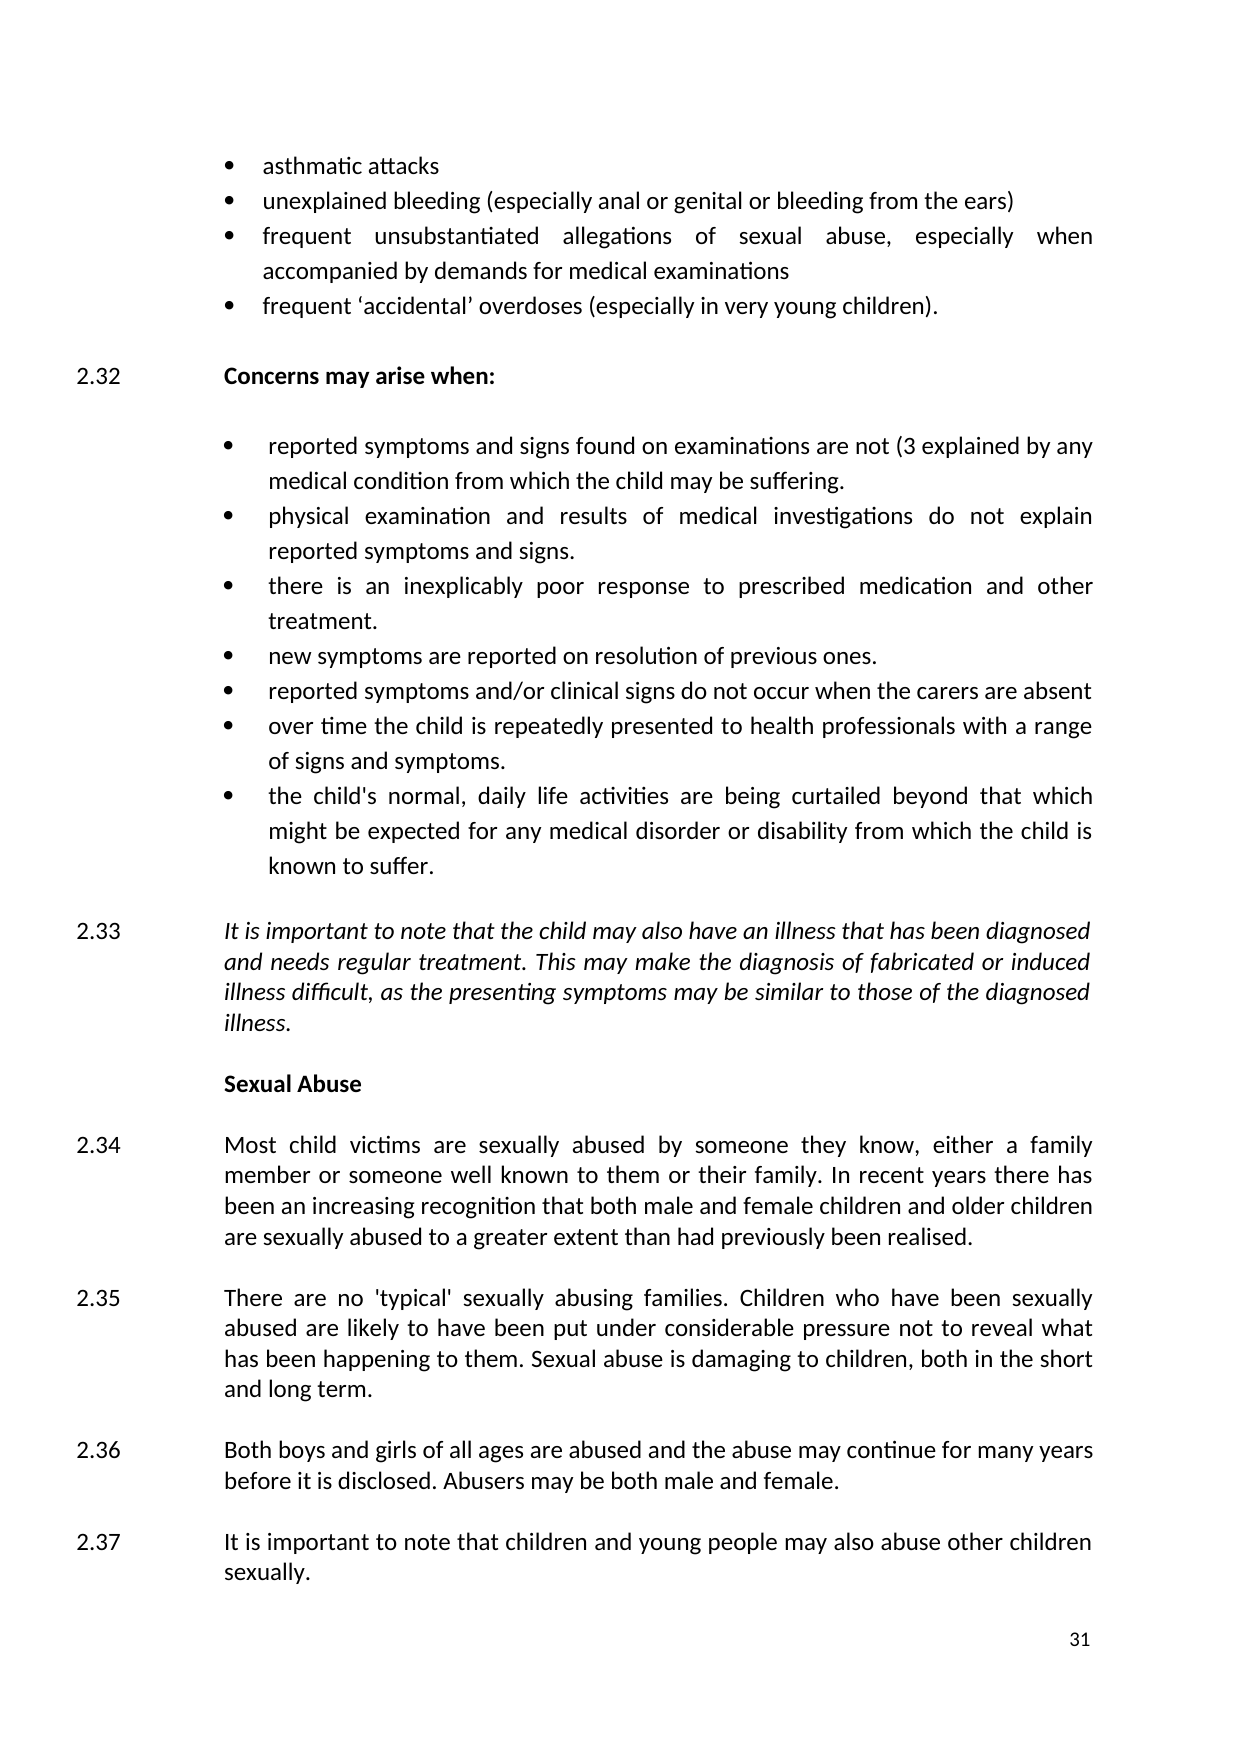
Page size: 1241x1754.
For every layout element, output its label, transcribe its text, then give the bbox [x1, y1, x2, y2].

text 2.36 Both boys and girls of all ages are abused and the abuse may continue for many years before it is disclosed. Abusers may be both male and female. [76, 1434, 1094, 1495]
list over time the child is repeatedly presented to health professionals with a range of signs and symptoms. [224, 710, 1094, 776]
list reported symptoms and signs found on examinations are not (3 explained by any medical condition from which the child may be suffering. [224, 430, 1094, 496]
list the child's normal, daily life activities are being curtailed beyond that which might be expected for any medical disorder or disability from which the child is known to suffer. [224, 780, 1094, 881]
text Sexual Abuse [76, 1068, 1094, 1099]
text 2.37 It is important to note that children and young people may also abuse other children sexually. [76, 1526, 1094, 1587]
list physical examination and results of medical investigations do not explain reported symptoms and signs. [224, 500, 1094, 566]
list asthmatic attacks [225, 150, 1094, 181]
list frequent unsubstantiated allegations of sexual abuse, especially when accompanied by demands for medical examinations [225, 220, 1094, 286]
text 2.32 Concerns may arise when: [76, 360, 1094, 391]
text 2.34 Most child victims are sexually abused by someone they know, either a family member or someone well known to them or their family. In recent years there has been an increasing recognition that both male and female children and older children are sexually abused to a greater extent than had previously been realised. [76, 1129, 1094, 1251]
list unexplained bleeding (especially anal or genital or bleeding from the ears) [225, 185, 1094, 216]
text 2.33 It is important to note that the child may also have an illness that has been diagnosed and needs regular treatment. This may make the diagnosis of fabricated or induced illness difficult, as the presenting symptoms may be similar to those of the diagnosed illness. [76, 916, 1094, 1038]
list there is an inexplicably poor response to prescribed medication and other treatment. [224, 570, 1094, 636]
list frequent ‘accidental’ overdoses (especially in very young children). [225, 290, 1094, 321]
text 2.35 There are no 'typical' sexually abusing families. Children who have been sexually abused are likely to have been put under considerable pressure not to reveal what has been happening to them. Sexual abuse is damaging to children, both in the short and long term. [76, 1282, 1094, 1404]
list new symptoms are reported on resolution of previous ones. [224, 640, 1094, 671]
list reported symptoms and/or clinical signs do not occur when the carers are absent [224, 675, 1094, 706]
